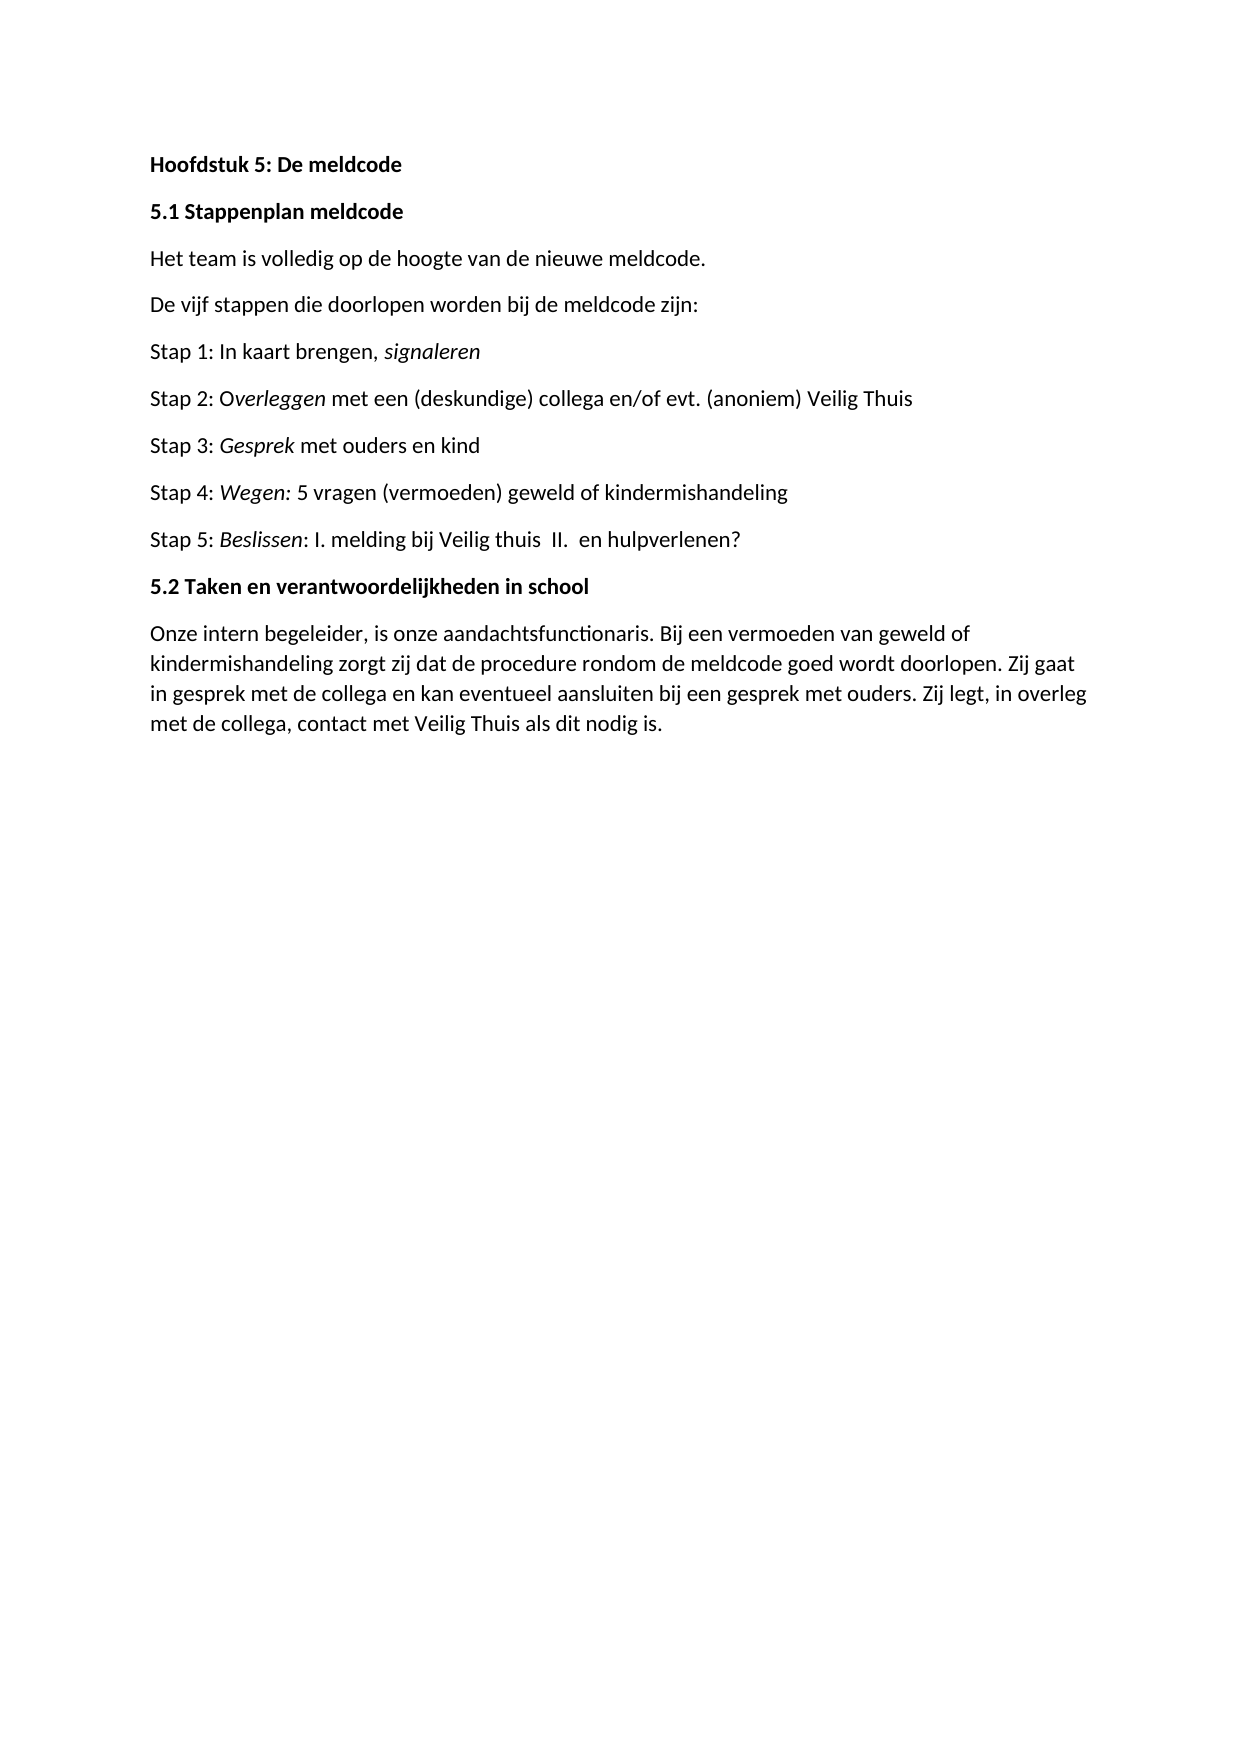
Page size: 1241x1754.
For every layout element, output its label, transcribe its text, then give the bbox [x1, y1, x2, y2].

text Onze intern begeleider, is onze aandachtsfunctionaris. Bij een vermoeden van geweld of kindermishandeling zorgt zij dat de procedure rondom de meldcode goed wordt doorlopen. Zij gaat in gesprek met de collega en kan eventueel aansluiten bij een gesprek met ouders. Zij legt, in overleg met de collega, contact met Veilig Thuis als dit nodig is. [150, 619, 1090, 737]
text Stap 2: Overleggen met een (deskundige) collega en/of evt. (anoniem) Veilig Thuis [150, 384, 1090, 412]
text De vijf stappen die doorlopen worden bij de meldcode zijn: [150, 291, 1090, 319]
text 5.2 Taken en verantwoordelijkheden in school [150, 572, 1090, 600]
text Stap 3: Gesprek met ouders en kind [150, 431, 1090, 459]
text 5.1 Stappenplan meldcode [150, 197, 1090, 225]
text Stap 1: In kaart brengen, signaleren [150, 337, 1090, 366]
text Hoofdstuk 5: De meldcode [150, 150, 1090, 178]
text Het team is volledig op de hoogte van de nieuwe meldcode. [150, 244, 1090, 272]
text Stap 4: Wegen: 5 vragen (vermoeden) geweld of kindermishandeling [150, 478, 1090, 506]
text Stap 5: Beslissen: I. melding bij Veilig thuis II. en hulpverlenen? [150, 525, 1090, 553]
